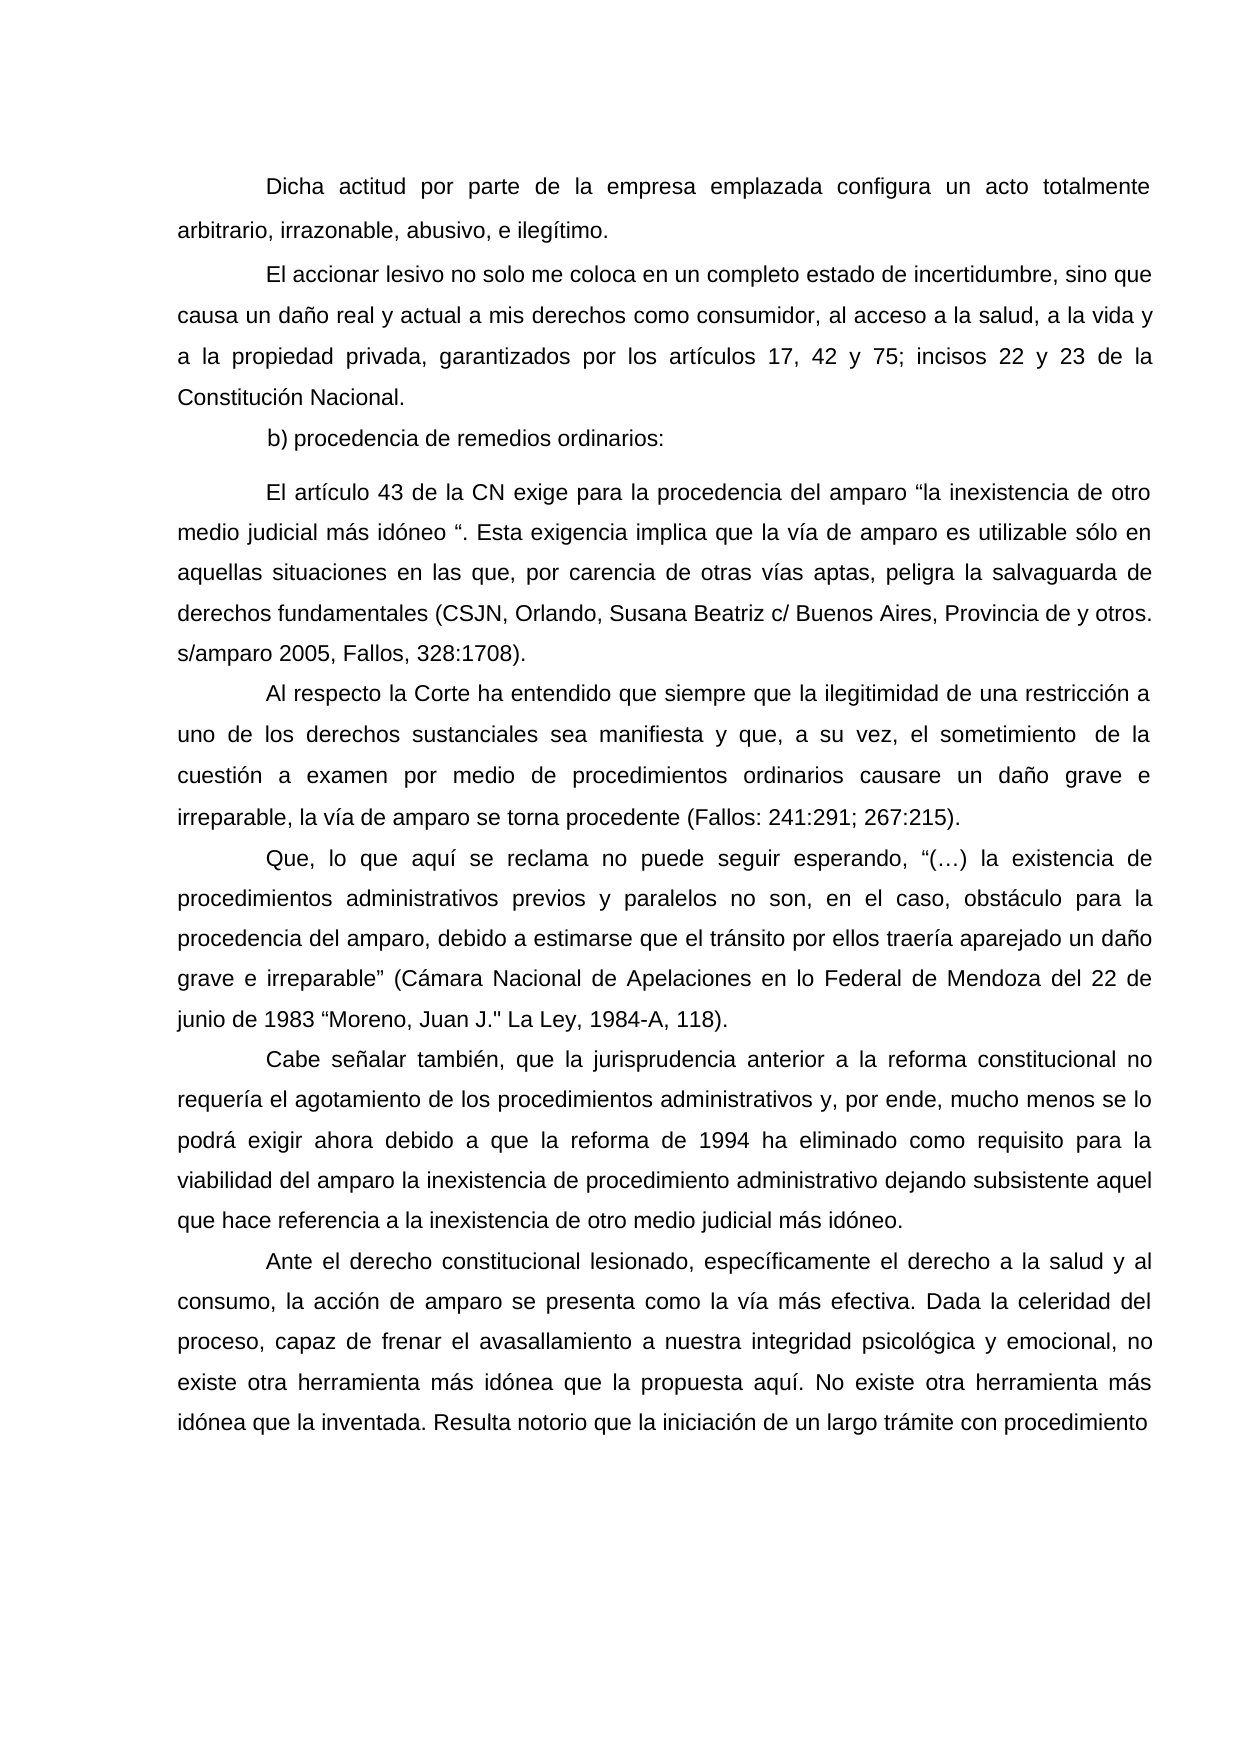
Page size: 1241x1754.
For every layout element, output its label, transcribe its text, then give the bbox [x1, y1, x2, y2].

list procedencia de remedios ordinarios: [267, 425, 1165, 451]
text Cabe señalar también, que la jurisprudencia anterior a la reforma constitucional no requería el agotamiento de los procedimientos administrativos y, por ende, mucho menos se lo podrá exigir ahora debido a que la reforma de 1994 ha eliminado como requisito para la viabilidad del amparo la inexistencia de procedimiento administrativo dejando subsistente aquel que hace referencia a la inexistencia de otro medio judicial más idóneo. [177, 1046, 1153, 1234]
text Ante el derecho constitucional lesionado, específicamente el derecho a la salud y al consumo, la acción de amparo se presenta como la vía más efectiva. Dada la celeridad del proceso, capaz de frenar el avasallamiento a nuestra integridad psicológica y emocional, no existe otra herramienta más idónea que la propuesta aquí. No existe otra herramienta más idónea que la inventada. Resulta notorio que la iniciación de un largo trámite con procedimiento [177, 1248, 1153, 1435]
text Que, lo que aquí se reclama no puede seguir esperando, “(…) la existencia de procedimientos administrativos previos y paralelos no son, en el caso, obstáculo para la procedencia del amparo, debido a estimarse que el tránsito por ellos traería aparejado un daño grave e irreparable” (Cámara Nacional de Apelaciones en lo Federal de Mendoza del 22 de junio de 1983 “Moreno, Juan J." La Ley, 1984-A, 118). [177, 844, 1153, 1032]
text El accionar lesivo no solo me coloca en un completo estado de incertidumbre, sino que causa un daño real y actual a mis derechos como consumidor, al acceso a la salud, a la vida y a la propiedad privada, garantizados por los artículos 17, 42 y 75; incisos 22 y 23 de la Constitución Nacional. [177, 261, 1153, 411]
text Al respecto la Corte ha entendido que siempre que la ilegitimidad de una restricción a uno de los derechos sustanciales sea manifiesta y que, a su vez, el sometimiento de la cuestión a examen por medio de procedimientos ordinarios causare un daño grave e irreparable, la vía de amparo se torna procedente (Fallos: 241:291; 267:215). [177, 680, 1151, 830]
text El artículo 43 de la CN exige para la procedencia del amparo “la inexistencia de otro medio judicial más idóneo “. Esta exigencia implica que la vía de amparo es utilizable sólo en aquellas situaciones en las que, por carencia de otras vías aptas, peligra la salvaguarda de derechos fundamentales (CSJN, Orlando, Susana Beatriz c/ Buenos Aires, Provincia de y otros. s/amparo 2005, Fallos, 328:1708). [177, 479, 1153, 666]
text Dicha actitud por parte de la empresa emplazada configura un acto totalmente arbitrario, irrazonable, abusivo, e ilegítimo. [177, 173, 1151, 243]
